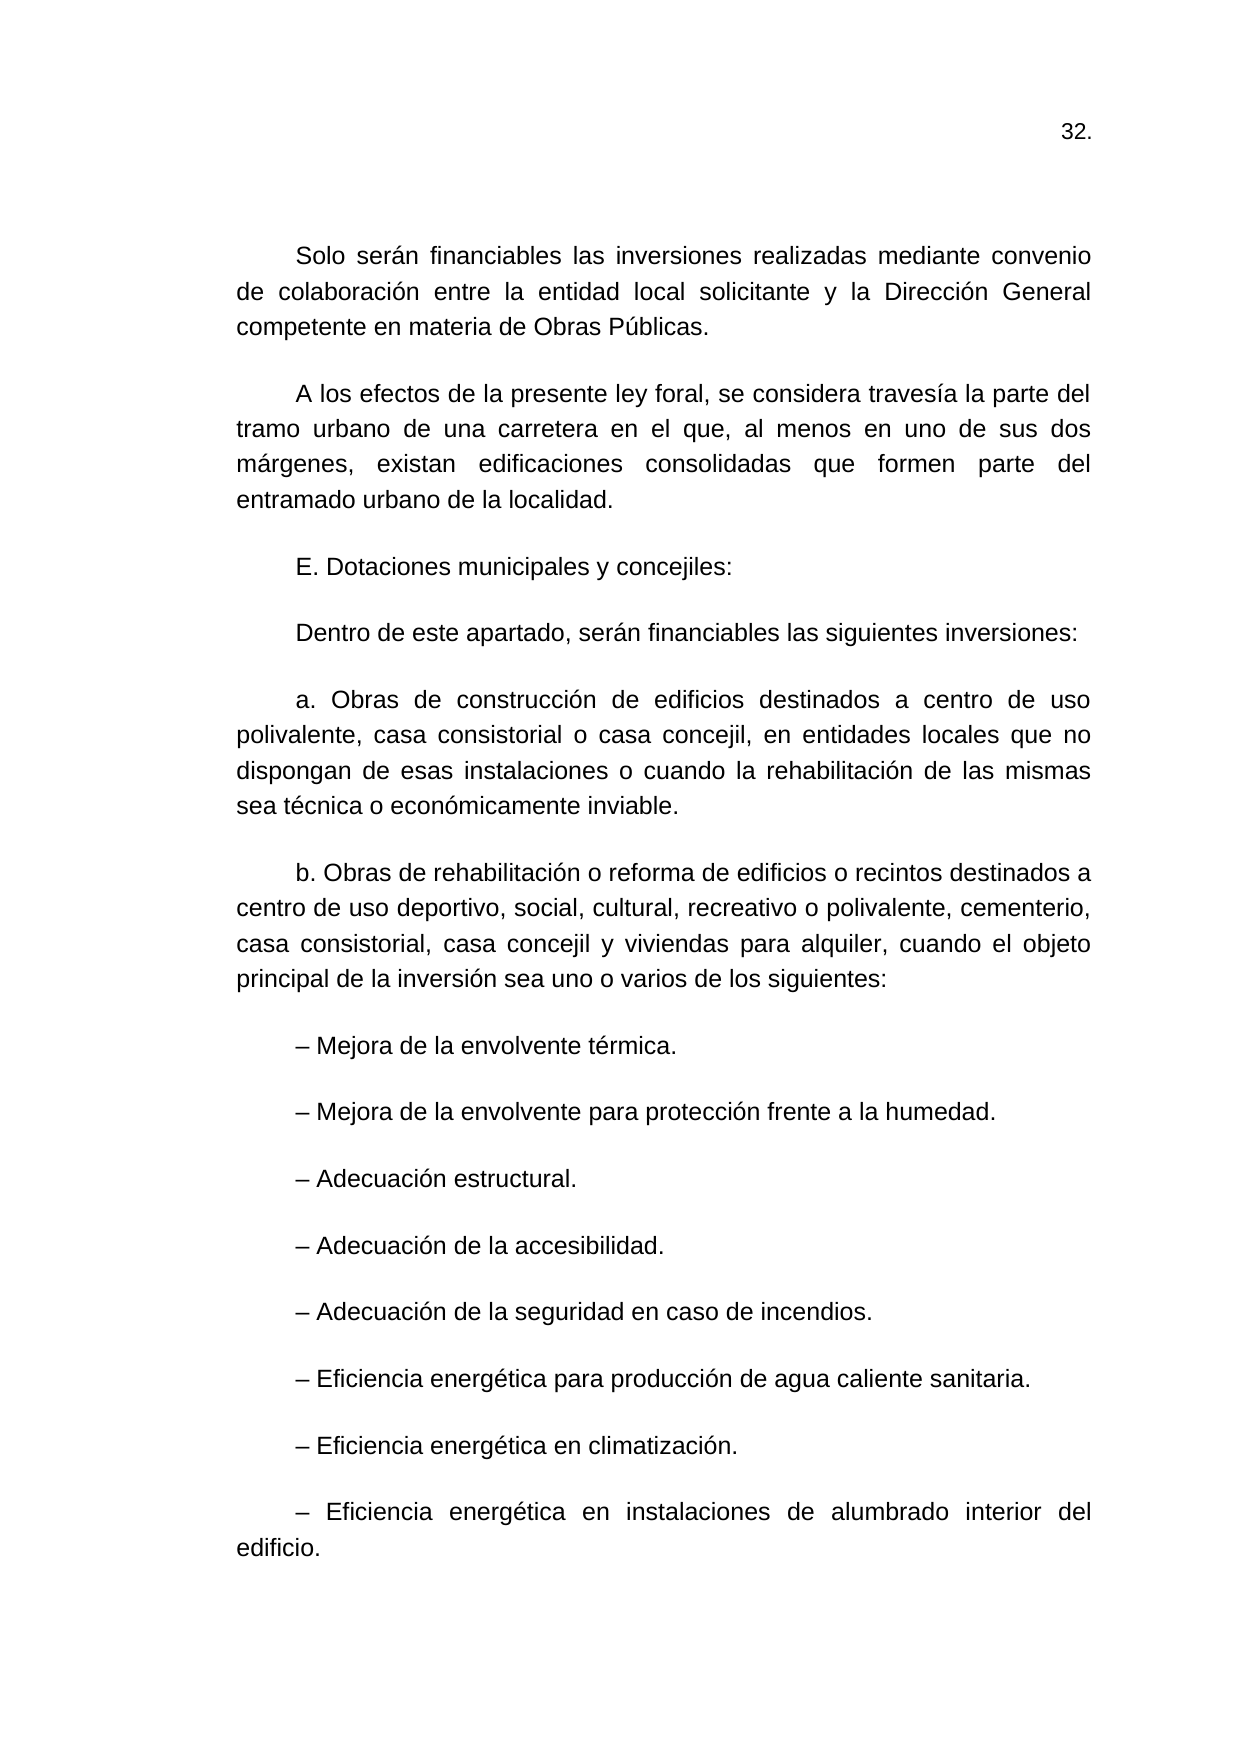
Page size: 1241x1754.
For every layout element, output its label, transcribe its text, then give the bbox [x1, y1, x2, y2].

text A los efectos de la presente ley foral, se considera travesía la parte del tramo urbano de una carretera en el que, al menos en uno de sus dos márgenes, existan edificaciones consolidadas que formen parte del entramado urbano de la localidad. [236, 374, 1092, 515]
text – Eficiencia energética para producción de agua caliente sanitaria. [236, 1359, 1092, 1394]
text E. Dotaciones municipales y concejiles: [236, 547, 1092, 582]
text Dentro de este apartado, serán financiables las siguientes inversiones: [236, 613, 1092, 649]
text b. Obras de rehabilitación o reforma de edificios o recintos destinados a centro de uso deportivo, social, cultural, recreativo o polivalente, cementerio, casa consistorial, casa concejil y viviendas para alquiler, cuando el objeto principal de la inversión sea uno o varios de los siguientes: [236, 853, 1092, 994]
text – Eficiencia energética en instalaciones de alumbrado interior del edificio. [236, 1492, 1092, 1563]
text Solo serán financiables las inversiones realizadas mediante convenio de colaboración entre la entidad local solicitante y la Dirección General competente en materia de Obras Públicas. [236, 236, 1092, 342]
text – Adecuación estructural. [236, 1159, 1092, 1194]
text – Adecuación de la accesibilidad. [236, 1226, 1092, 1261]
text a. Obras de construcción de edificios destinados a centro de uso polivalente, casa consistorial o casa concejil, en entidades locales que no dispongan de esas instalaciones o cuando la rehabilitación de las mismas sea técnica o económicamente inviable. [236, 680, 1092, 822]
text – Adecuación de la seguridad en caso de incendios. [236, 1292, 1092, 1328]
text – Mejora de la envolvente térmica. [236, 1026, 1092, 1061]
text – Eficiencia energética en climatización. [236, 1426, 1092, 1461]
text – Mejora de la envolvente para protección frente a la humedad. [236, 1092, 1092, 1128]
